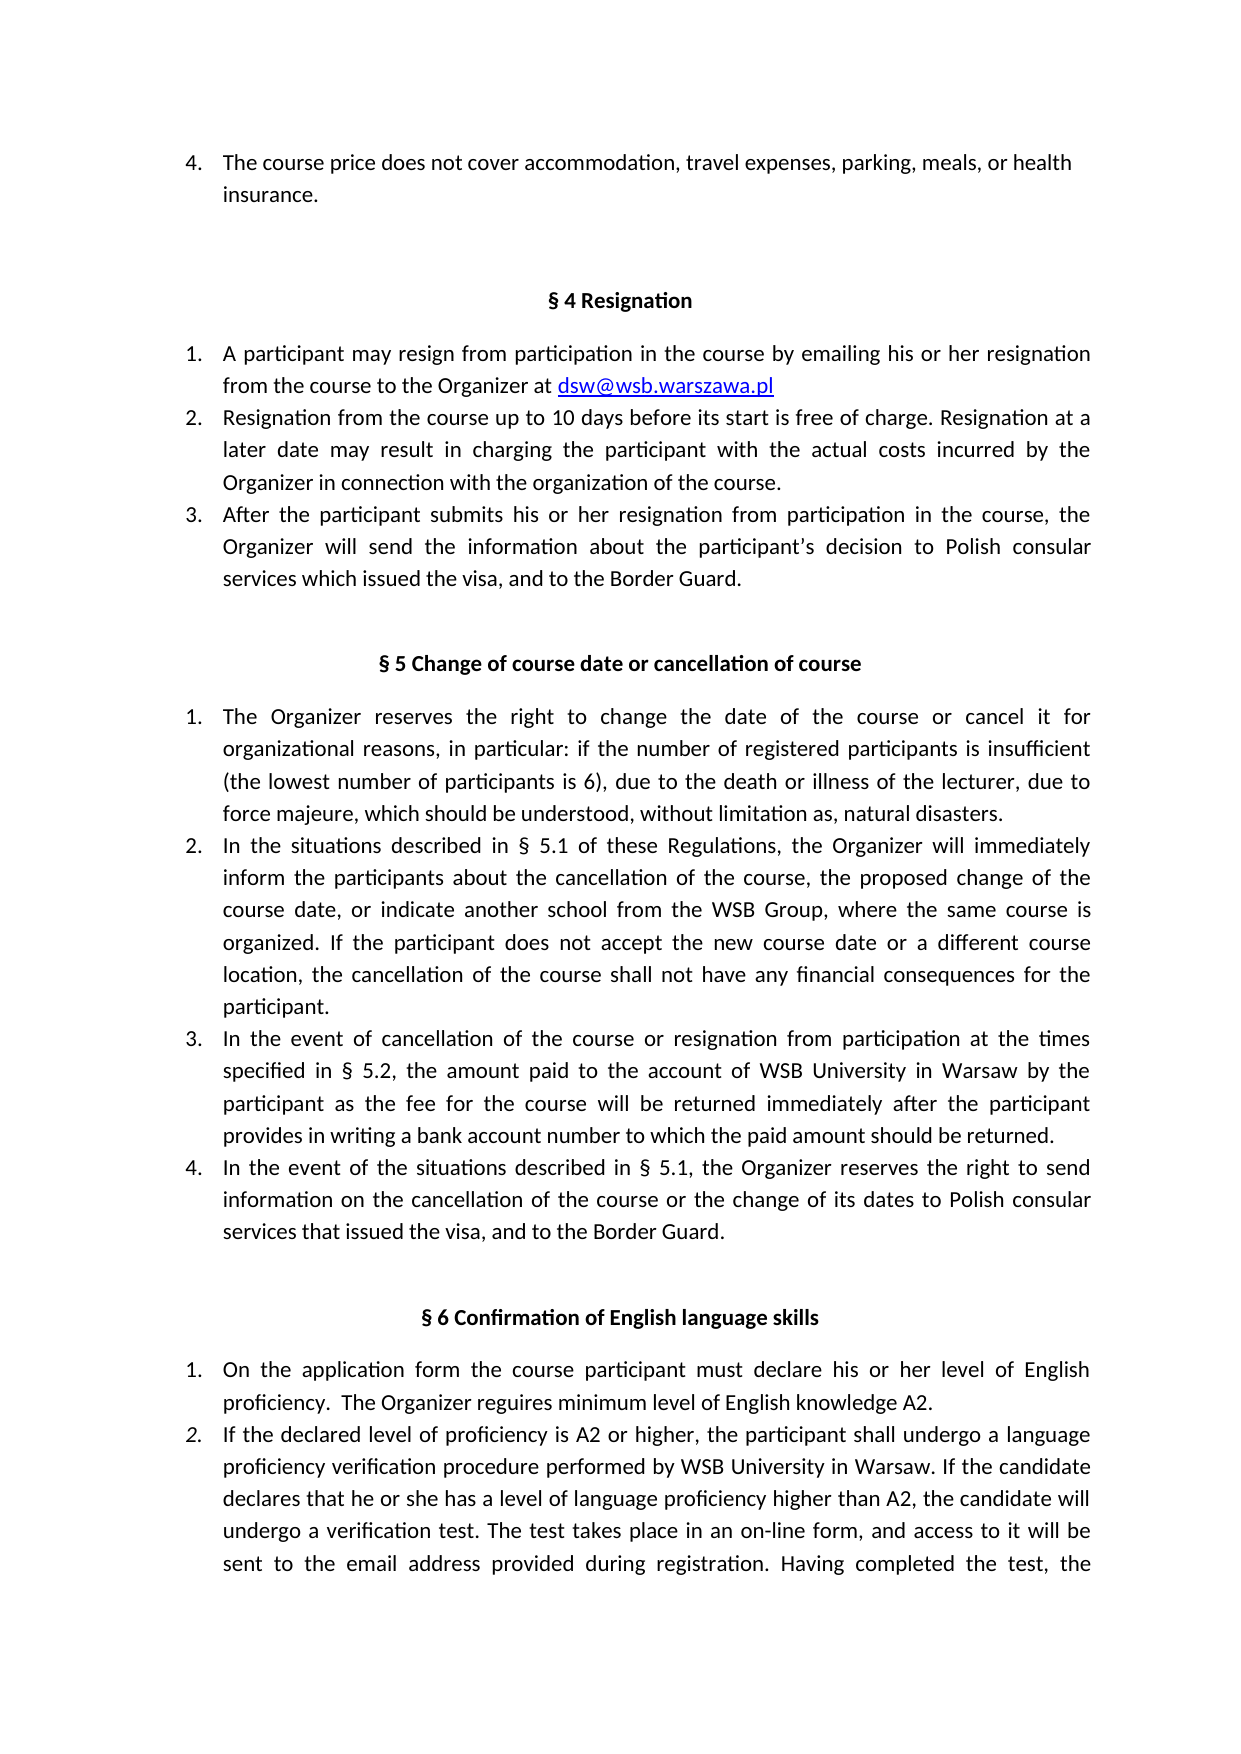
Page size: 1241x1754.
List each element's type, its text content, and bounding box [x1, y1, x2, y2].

text § 6 Confirmation of English language skills [148, 1303, 1093, 1331]
text § 5 Change of course date or cancellation of course [148, 649, 1093, 677]
list A participant may resign from participation in the course by emailing his or her resignation from the course to the Organizer at dsw@wsb.warszawa.pl [185, 339, 1093, 399]
list Resignation from the course up to 10 days before its start is free of charge. Resignation at a later date may result in charging the participant with the actual costs incurred by the Organizer in connection with the organization of the course. [185, 403, 1093, 496]
list The Organizer reserves the right to change the date of the course or cancel it for organizational reasons, in particular: if the number of registered participants is insufficient (the lowest number of participants is 6), due to the death or illness of the lecturer, due to force majeure, which should be understood, without limitation as, natural disasters. [185, 702, 1093, 827]
list After the participant submits his or her resignation from participation in the course, the Organizer will send the information about the participant’s decision to Polish consular services which issued the visa, and to the Border Guard. [185, 500, 1093, 592]
text § 4 Resignation [148, 286, 1093, 314]
list In the situations described in § 5.1 of these Regulations, the Organizer will immediately inform the participants about the cancellation of the course, the proposed change of the course date, or indicate another school from the WSB Group, where the same course is organized. If the participant does not accept the new course date or a different course location, the cancellation of the course shall not have any financial consequences for the participant. [185, 831, 1093, 1020]
list On the application form the course participant must declare his or her level of English proficiency. The Organizer reguires minimum level of English knowledge A2. [185, 1356, 1093, 1416]
list The course price does not cover accommodation, travel expenses, parking, meals, or health insurance. [185, 148, 1093, 208]
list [185, 1420, 1093, 1577]
list In the event of the situations described in § 5.1, the Organizer reserves the right to send information on the cancellation of the course or the change of its dates to Polish consular services that issued the visa, and to the Border Guard. [185, 1153, 1093, 1245]
list In the event of cancellation of the course or resignation from participation at the times specified in § 5.2, the amount paid to the account of WSB University in Warsaw by the participant as the fee for the course will be returned immediately after the participant provides in writing a bank account number to which the paid amount should be returned. [185, 1024, 1093, 1149]
